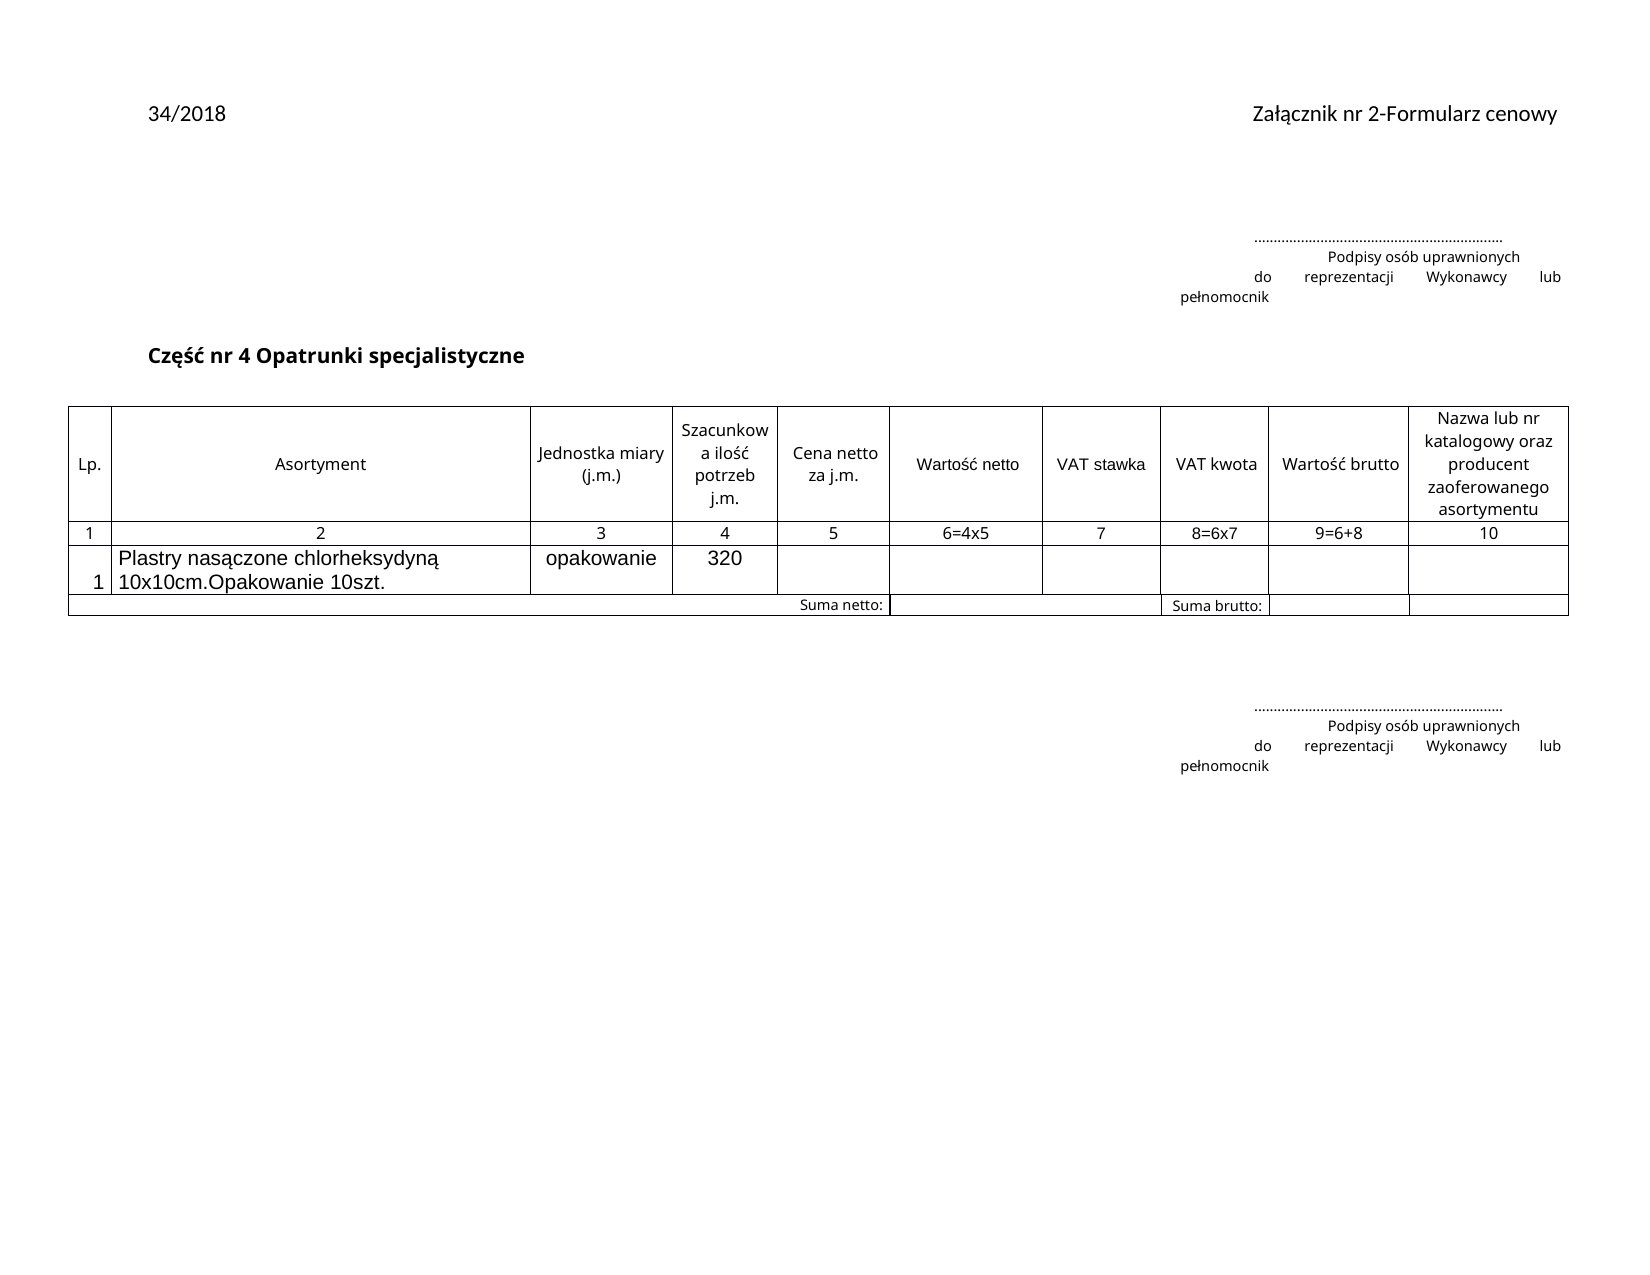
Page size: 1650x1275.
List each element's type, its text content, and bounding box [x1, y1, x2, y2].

table_cell 10 [1409, 522, 1568, 544]
table_cell [1269, 546, 1408, 593]
table_cell [778, 546, 889, 593]
table_cell 8=6x7 [1161, 522, 1268, 544]
table_header Wartość brutto [1269, 407, 1408, 521]
table_cell 320 [673, 546, 777, 593]
text Podpisy osób uprawnionych [1254, 247, 1561, 267]
text ................................................................ [1180, 696, 1561, 716]
table_cell [1410, 595, 1568, 615]
table_cell [891, 595, 1161, 615]
table_cell [1161, 546, 1268, 593]
text Część nr 4 Opatrunki specjalistyczne [148, 341, 1561, 369]
table_header Cena netto za j.m. [778, 407, 889, 521]
table_header Jednostka miary (j.m.) [531, 407, 672, 521]
table_header Szacunkowa ilość potrzeb j.m. [673, 407, 777, 521]
table_cell 5 [778, 522, 889, 544]
table_cell 1 [69, 546, 111, 593]
table_header Wartość netto [890, 407, 1042, 521]
text do reprezentacji Wykonawcy lub pełnomocnik [1180, 267, 1561, 307]
table_cell 4 [673, 522, 777, 544]
text ................................................................ [1180, 227, 1561, 247]
table_cell [1409, 546, 1568, 593]
table_header Nazwa lub nr katalogowy oraz producent zaoferowanego asortymentu [1409, 407, 1568, 521]
table_cell 9=6+8 [1269, 522, 1408, 544]
table_cell opakowanie [531, 546, 672, 593]
table_cell 2 [112, 522, 530, 544]
table_header Lp. [69, 407, 111, 521]
table_cell Suma netto: [69, 595, 889, 615]
table_cell [890, 546, 1042, 593]
table_header VAT kwota [1161, 407, 1268, 521]
table_cell Plastry nasączone chlorheksydyną 10x10cm.Opakowanie 10szt. [112, 546, 530, 593]
text do reprezentacji Wykonawcy lub pełnomocnik [1180, 736, 1561, 776]
table_cell 6=4x5 [890, 522, 1042, 544]
table_header VAT stawka [1043, 407, 1160, 521]
text Podpisy osób uprawnionych [1254, 716, 1561, 736]
table_header Asortyment [112, 407, 530, 521]
table_cell 3 [531, 522, 672, 544]
table_cell 1 [69, 522, 111, 544]
table_cell Suma brutto: [1162, 595, 1269, 615]
table_cell [1043, 546, 1160, 593]
table_cell [1270, 595, 1409, 615]
table_cell 7 [1043, 522, 1160, 544]
